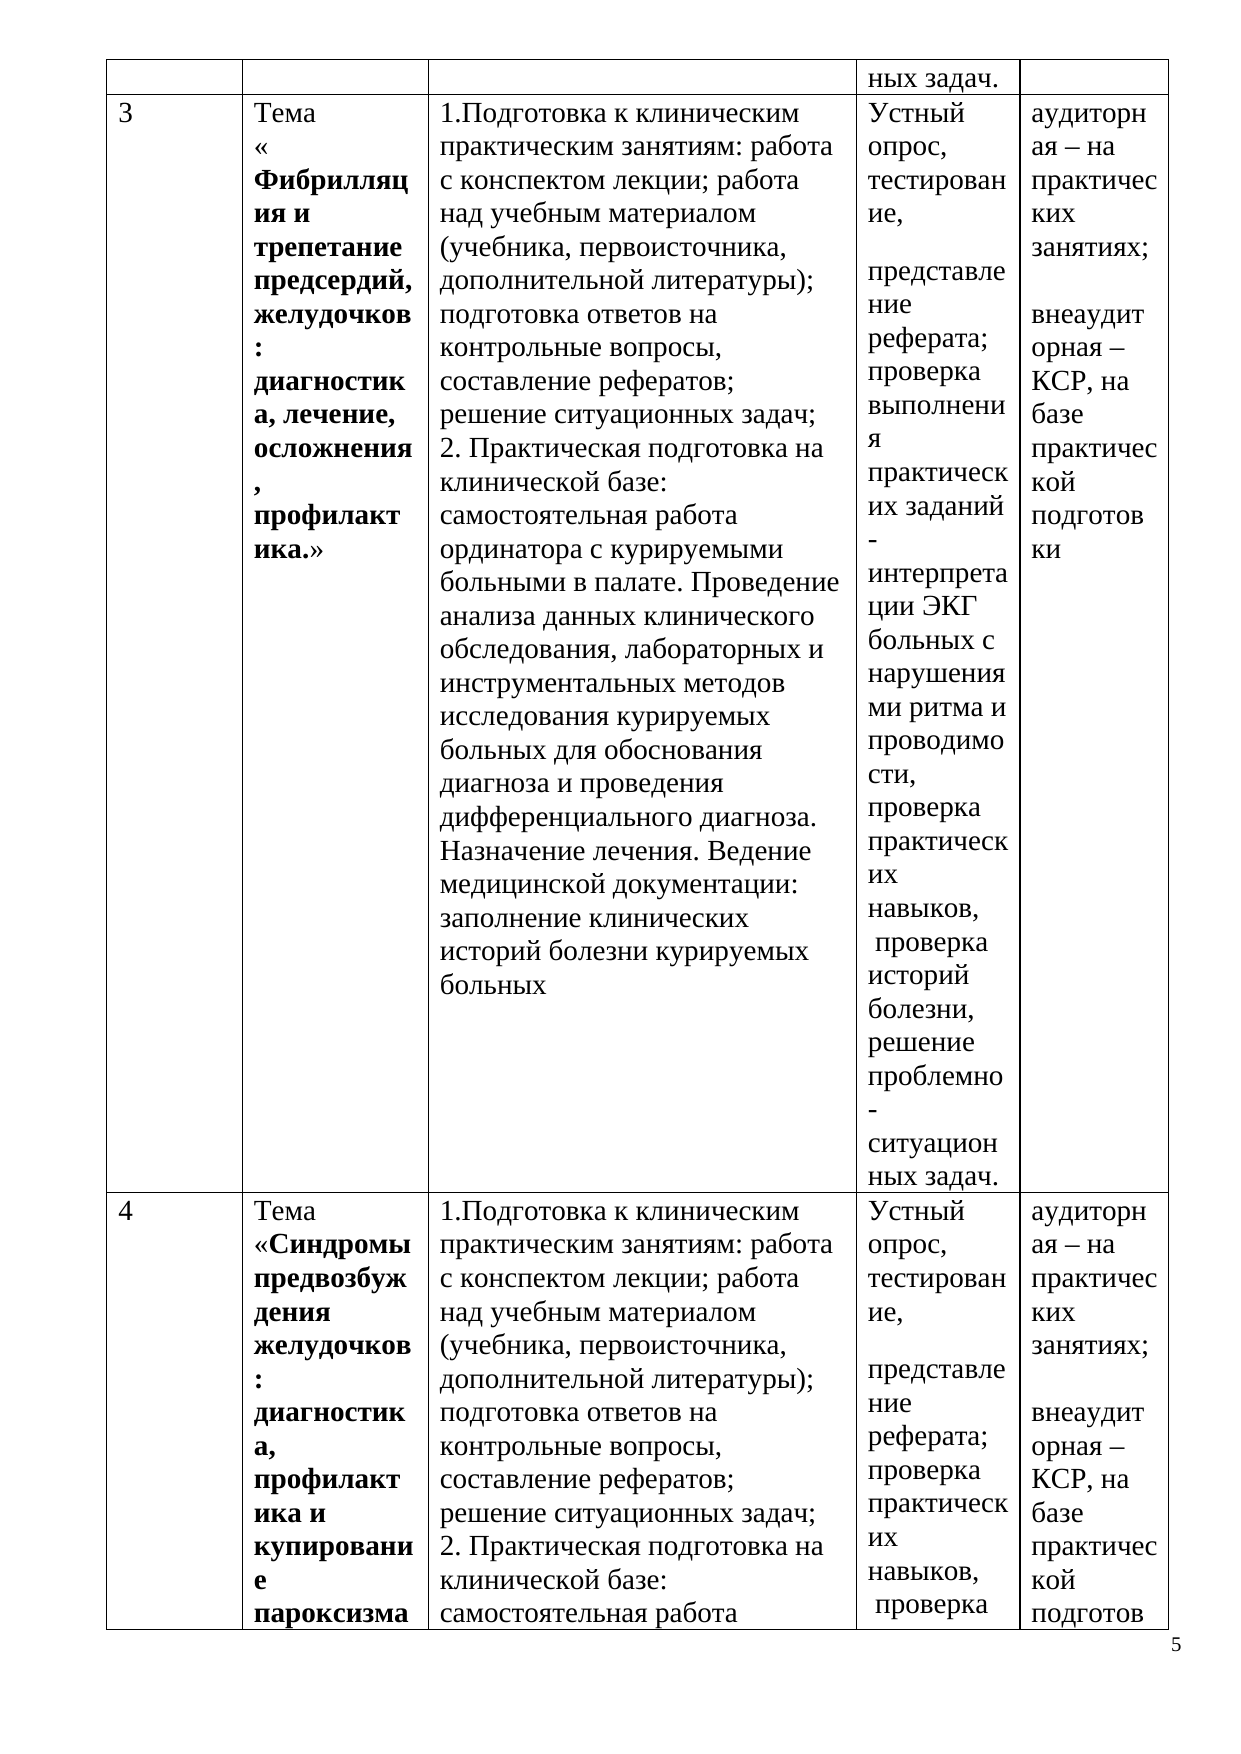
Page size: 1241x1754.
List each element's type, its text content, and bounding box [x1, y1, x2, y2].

table_cell Тема «Фибрилляция и трепетание предсердий, желудочков: диагностика, лечение, осложнения, профилактика.» [243, 95, 428, 1192]
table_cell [1021, 95, 1168, 1192]
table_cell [429, 1193, 856, 1629]
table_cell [243, 60, 428, 94]
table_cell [429, 60, 856, 94]
table_cell 3 [107, 95, 242, 1192]
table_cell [1021, 60, 1168, 94]
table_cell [1021, 1193, 1168, 1629]
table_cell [857, 60, 1019, 94]
table_cell 4 [107, 1193, 242, 1629]
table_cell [429, 95, 856, 1192]
table_cell Устный опрос, тестирование, представление реферата; проверка выполнения практических заданий -интерпретации ЭКГ больных с нарушениями ритма и проводимости, проверка практических навыков, проверка историй болезни, решение проблемно-ситуационных задач. [857, 95, 1019, 1192]
table_cell 2 [107, 60, 242, 94]
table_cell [243, 1193, 428, 1629]
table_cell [857, 1193, 1019, 1629]
